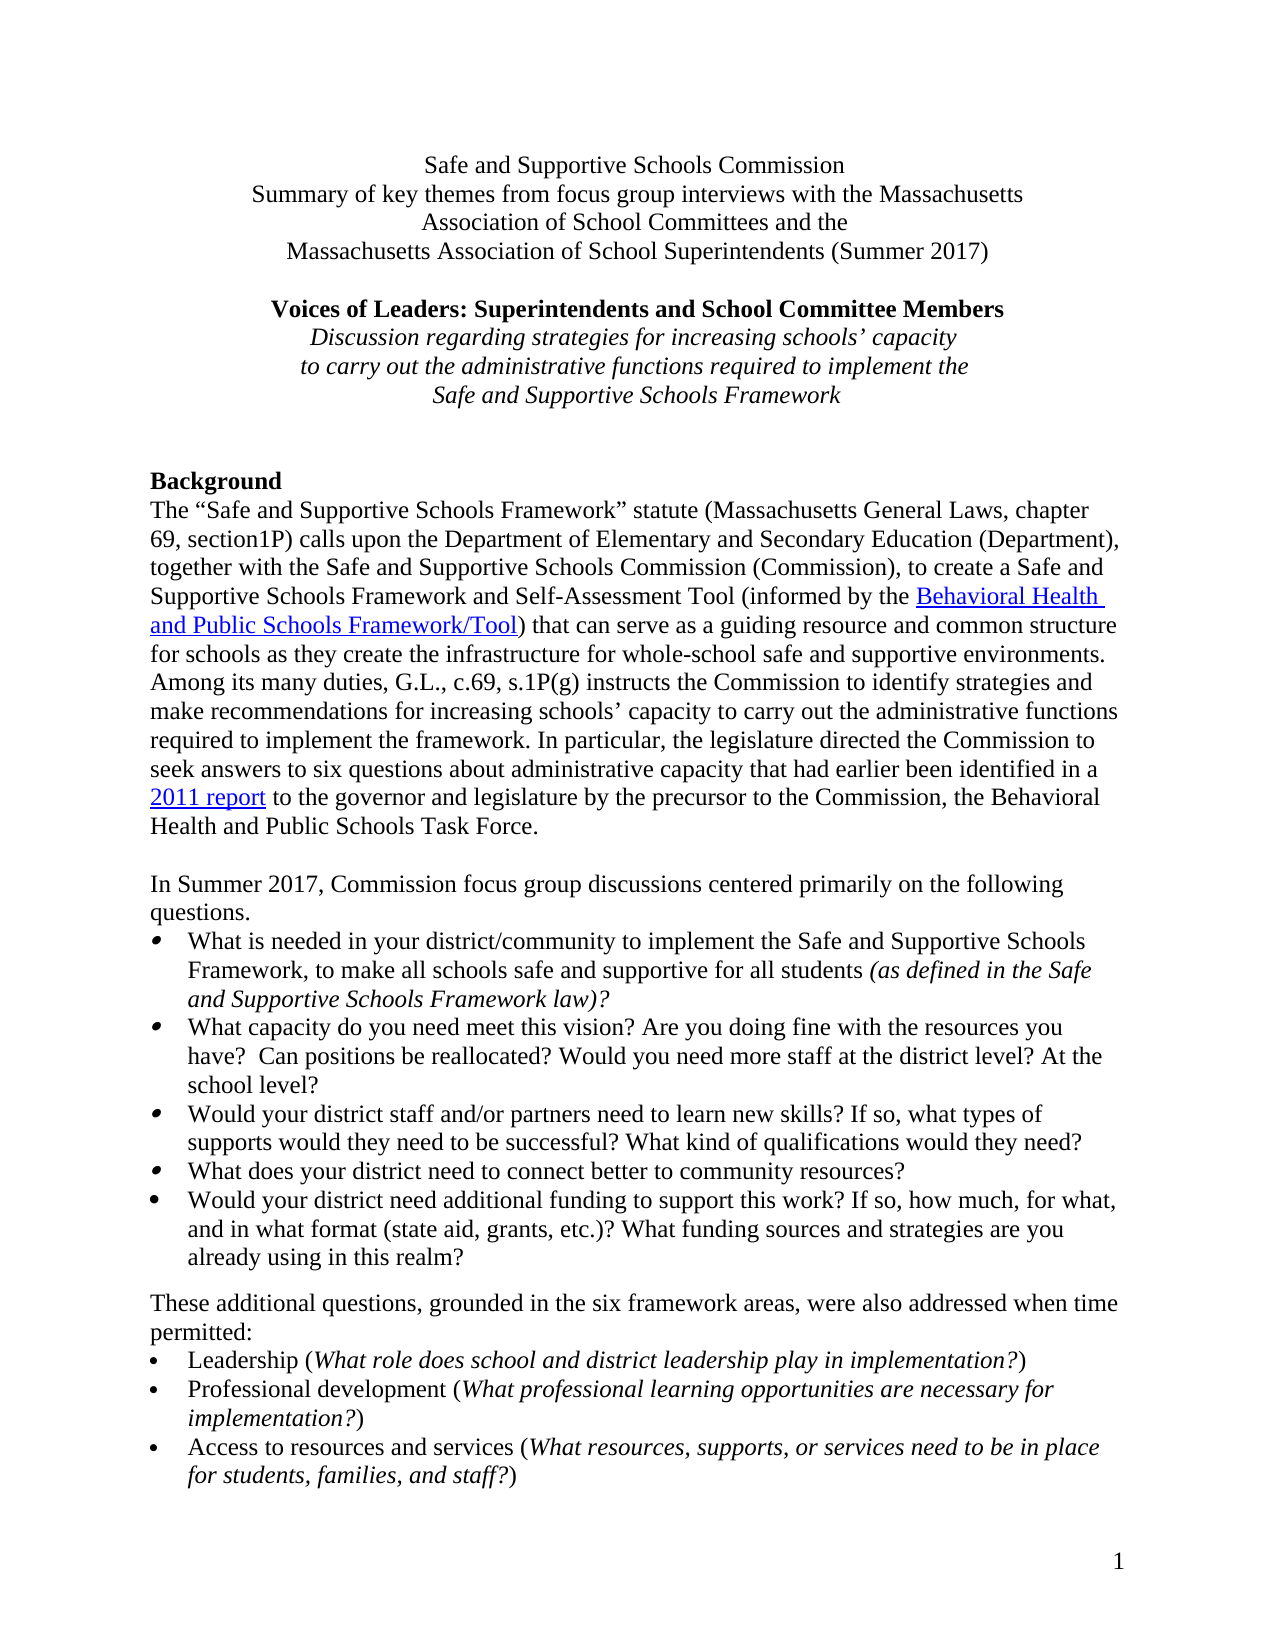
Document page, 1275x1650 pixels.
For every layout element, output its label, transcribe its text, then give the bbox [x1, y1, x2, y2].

list Leadership (What role does school and district leadership play in implementation?) [150, 1345, 1125, 1374]
text Safe and Supportive Schools Commission Summary of key themes from focus group interviews with the Massachusetts Association of School Committees and the Massachusetts Association of School Superintendents (Summer 2017) [225, 150, 1050, 265]
list What is needed in your district/community to implement the Safe and Supportive Schools Framework, to make all schools safe and supportive for all students (as defined in the Safe and Supportive Schools Framework law)? [150, 926, 1125, 1012]
text Discussion regarding strategies for increasing schools’ capacity to carry out the administrative functions required to implement the Safe and Supportive Schools Framework [150, 322, 1125, 409]
list Would your district need additional funding to support this work? If so, how much, for what, and in what format (state aid, grants, etc.)? What funding sources and strategies are you already using in this realm? [150, 1185, 1125, 1271]
subtitle Background [150, 466, 1125, 495]
list Professional development (What professional learning opportunities are necessary for implementation?) [150, 1374, 1125, 1432]
title Voices of Leaders: Superintendents and School Committee Members [150, 294, 1125, 322]
text These additional questions, grounded in the six framework areas, were also addressed when time permitted: [150, 1288, 1125, 1345]
text The “Safe and Supportive Schools Framework” statute (Massachusetts General Laws, chapter 69, section1P) calls upon the Department of Elementary and Secondary Education (Department), together with the Safe and Supportive Schools Commission (Commission), to create a Safe and Supportive Schools Framework and Self-Assessment Tool (informed by the Behavioral Health and Public Schools Framework/Tool) that can serve as a guiding resource and common structure for schools as they create the infrastructure for whole-school safe and supportive environments. Among its many duties, G.L., c.69, s.1P(g) instructs the Commission to identify strategies and make recommendations for increasing schools’ capacity to carry out the administrative functions required to implement the framework. In particular, the legislature directed the Commission to seek answers to six questions about administrative capacity that had earlier been identified in a 2011 report to the governor and legislature by the precursor to the Commission, the Behavioral Health and Public Schools Task Force. [150, 495, 1125, 840]
list What capacity do you need meet this vision? Are you doing fine with the resources you have? Can positions be reallocated? Would you need more staff at the district level? At the school level? [150, 1012, 1125, 1099]
text In Summer 2017, Commission focus group discussions centered primarily on the following questions. [150, 869, 1125, 926]
list What does your district need to connect better to community resources? [150, 1156, 1125, 1185]
list Access to resources and services (What resources, supports, or services need to be in place for students, families, and staff?) [150, 1432, 1125, 1489]
list Would your district staff and/or partners need to learn new skills? If so, what types of supports would they need to be successful? What kind of qualifications would they need? [150, 1099, 1125, 1156]
